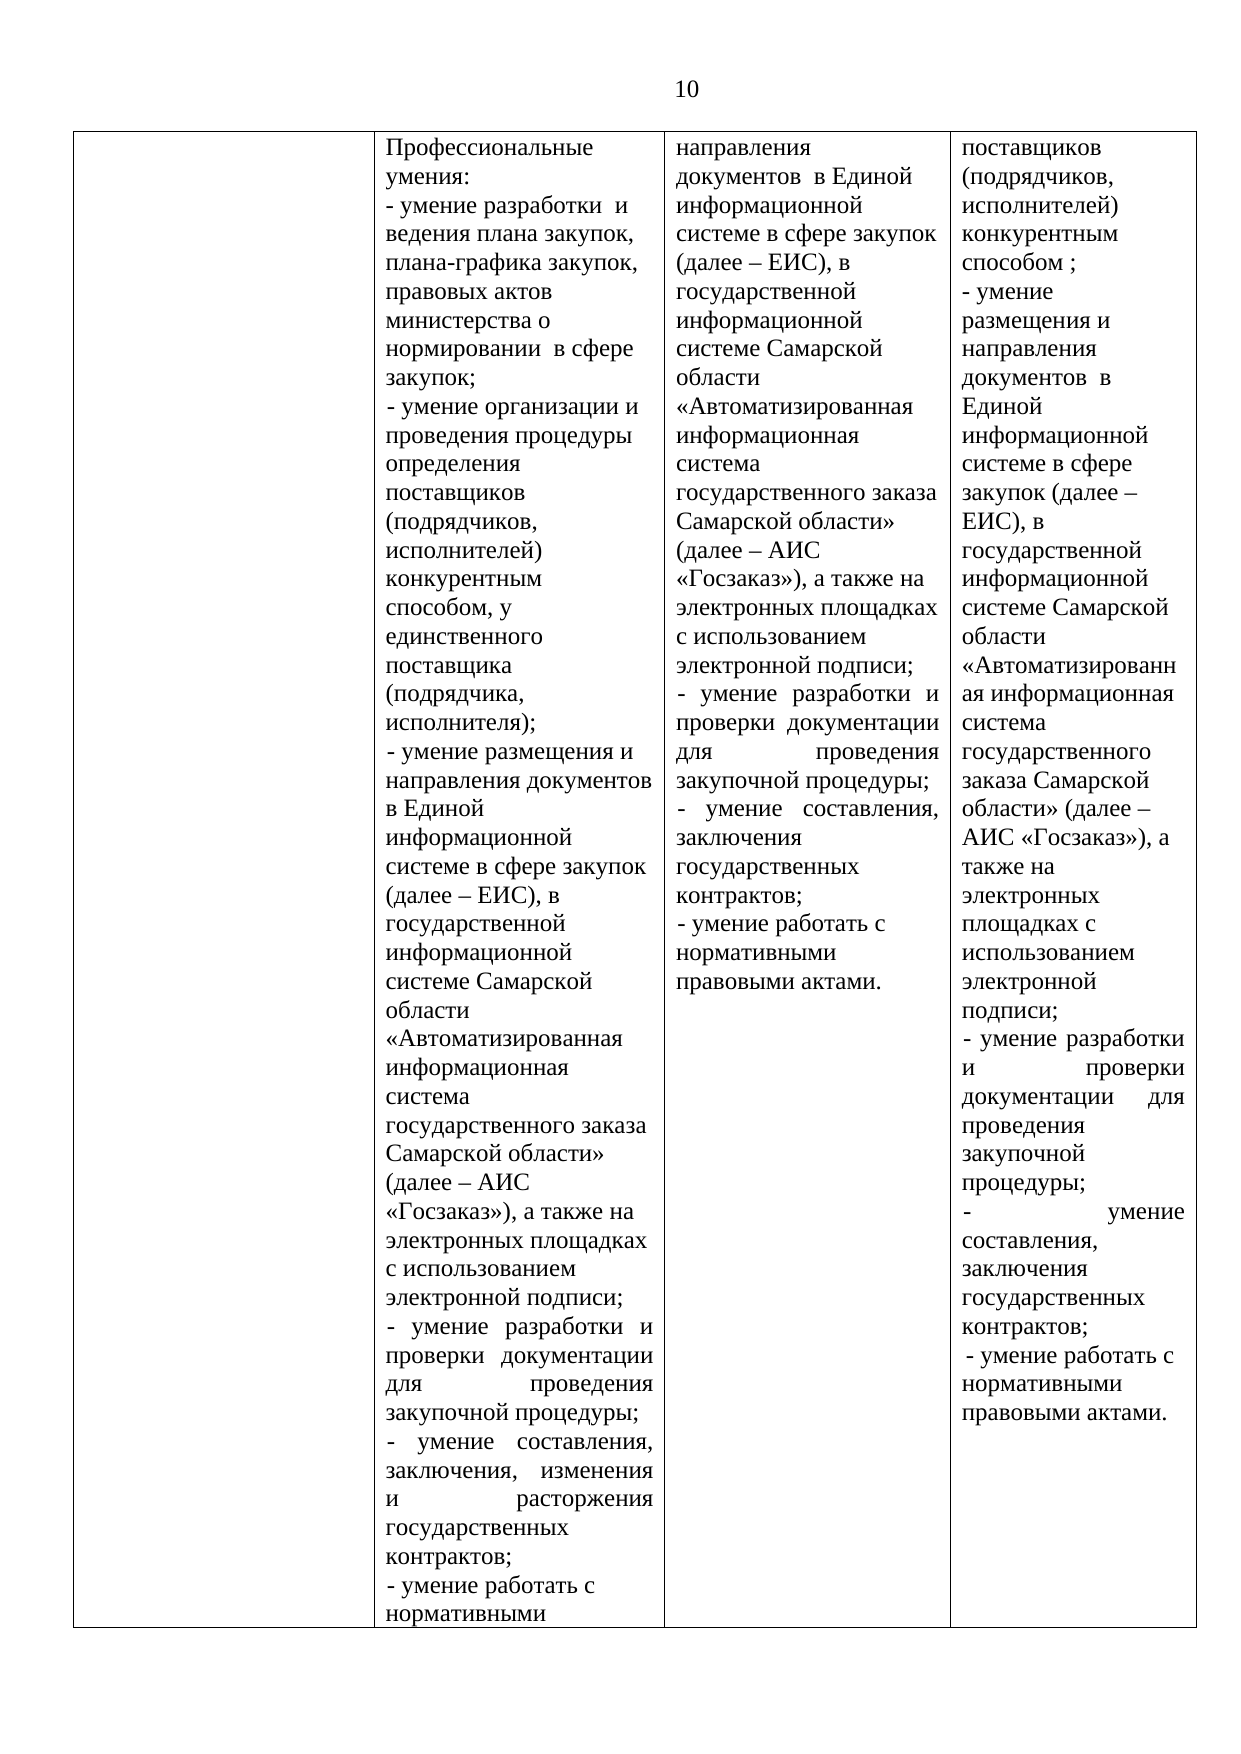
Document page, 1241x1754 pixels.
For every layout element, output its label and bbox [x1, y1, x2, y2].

table_cell [951, 132, 1196, 1627]
table_cell [665, 132, 950, 1627]
table_cell [74, 132, 374, 1627]
table_cell [375, 132, 664, 1627]
